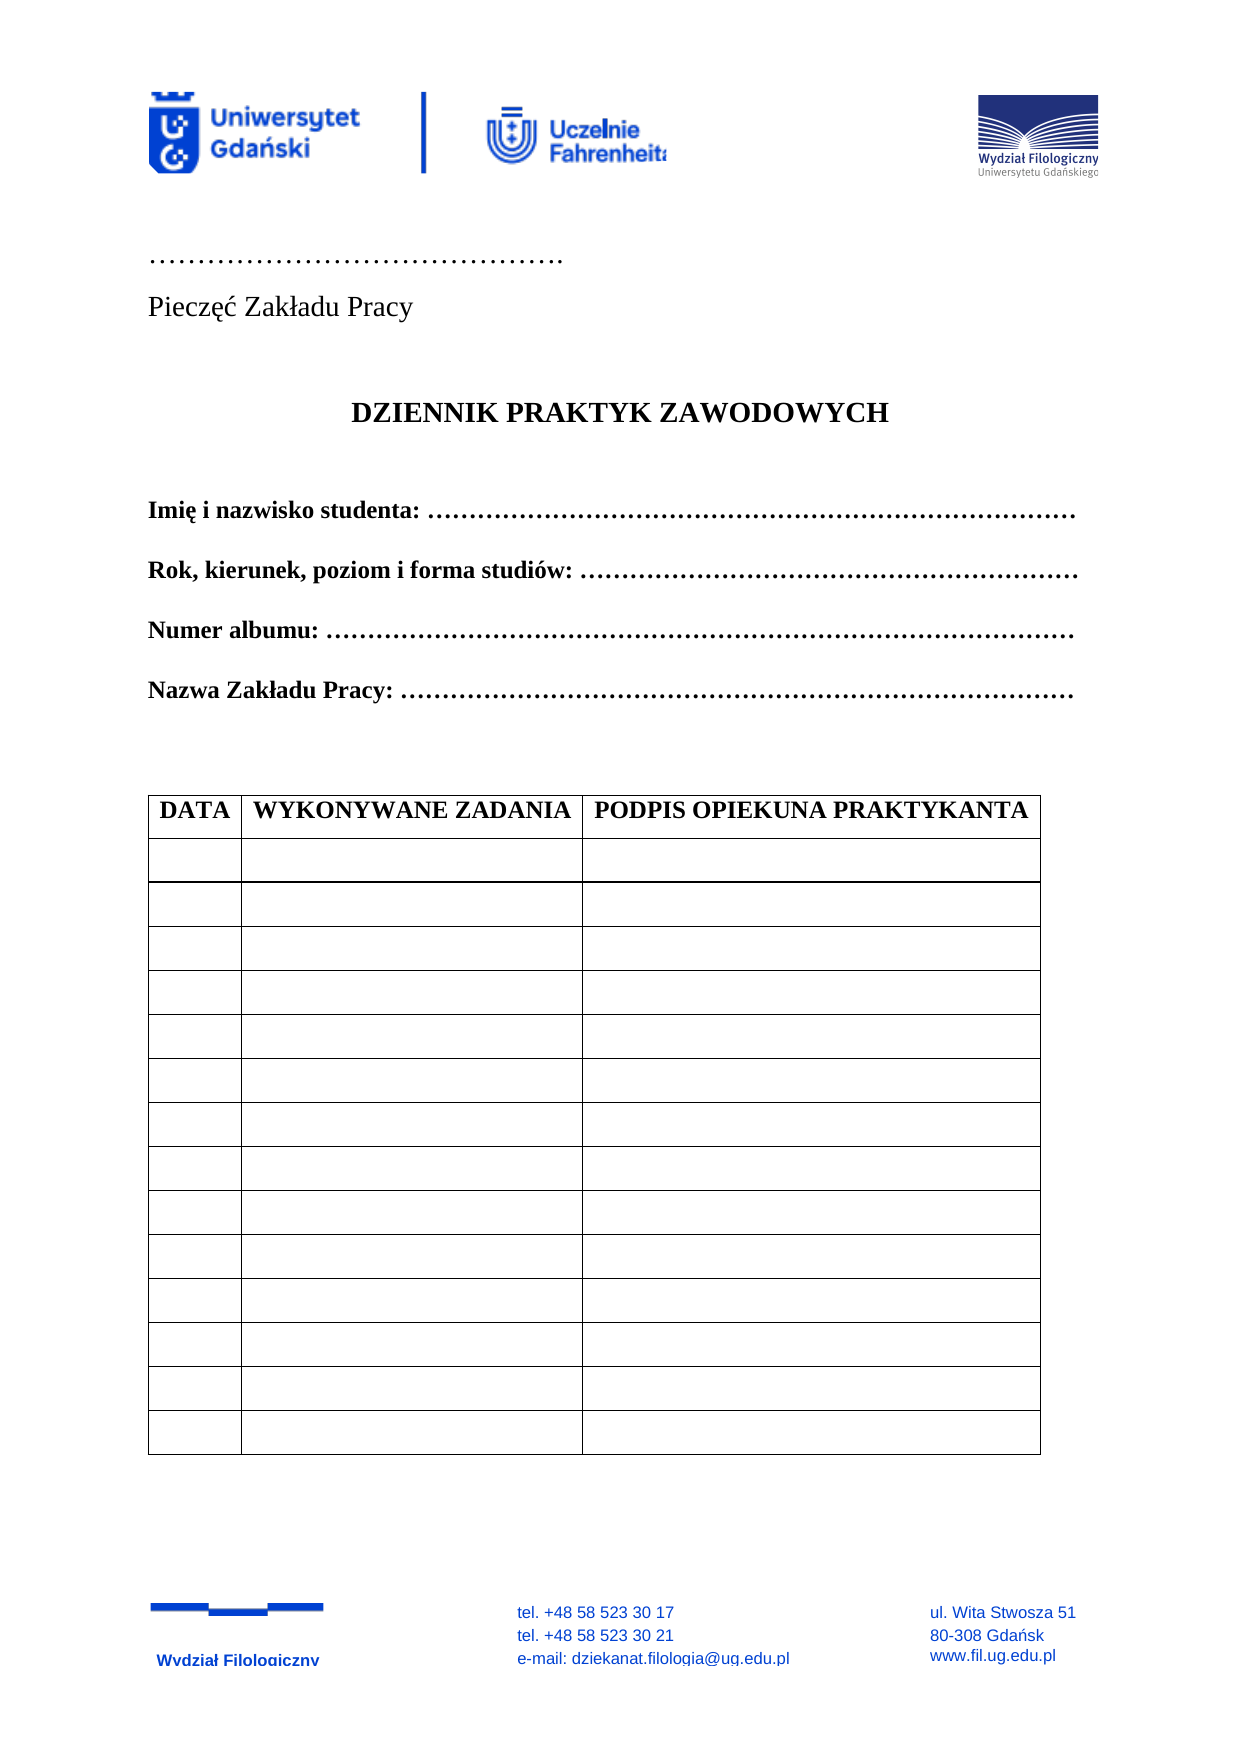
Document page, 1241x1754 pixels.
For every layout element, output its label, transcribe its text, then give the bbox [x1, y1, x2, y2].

table_cell [242, 1279, 582, 1322]
text DZIENNIK PRAKTYK ZAWODOWYCH [148, 395, 1093, 428]
table_cell [583, 1411, 1040, 1454]
table_cell [242, 971, 582, 1014]
table_cell [242, 1059, 582, 1102]
text Pieczęć Zakładu Pracy [148, 289, 1093, 323]
table_cell [242, 927, 582, 969]
table_cell [242, 883, 582, 926]
table_cell [583, 1235, 1040, 1278]
table_cell [583, 1323, 1040, 1366]
text Nazwa Zakładu Pracy: ……………………………………………………………………… [148, 675, 1093, 704]
table_cell [242, 839, 582, 881]
table_cell [149, 927, 241, 969]
table_cell [242, 1323, 582, 1366]
table_cell [242, 1191, 582, 1234]
table_header PODPIS OPIEKUNA PRAKTYKANTA [583, 796, 1040, 837]
table_cell [583, 1059, 1040, 1102]
table_cell [583, 1147, 1040, 1190]
table_cell [149, 1059, 241, 1102]
table_cell [149, 839, 241, 881]
picture [978, 95, 1099, 178]
table_cell [583, 1103, 1040, 1146]
text ……………………………………. [148, 237, 1093, 270]
table_header DATA [149, 796, 241, 837]
table_cell [149, 1235, 241, 1278]
table_cell [583, 1367, 1040, 1410]
table_cell [242, 1367, 582, 1410]
table_cell [583, 839, 1040, 881]
table_cell [149, 1411, 241, 1454]
table_cell [583, 927, 1040, 969]
table_cell [149, 971, 241, 1014]
table_cell [242, 1411, 582, 1454]
table_header WYKONYWANE ZADANIA [242, 796, 582, 837]
text Rok, kierunek, poziom i forma studiów: …………………………………………………… [148, 555, 1093, 584]
table_cell [583, 1015, 1040, 1058]
table_cell [242, 1015, 582, 1058]
text Numer albumu: ……………………………………………………………………………… [148, 615, 1093, 644]
table_cell [242, 1147, 582, 1190]
table_cell [149, 1367, 241, 1410]
table_cell [242, 1103, 582, 1146]
table_cell [149, 883, 241, 926]
table_cell [149, 1279, 241, 1322]
table_cell [149, 1103, 241, 1146]
text Imię i nazwisko studenta: …………………………………………………………………… [148, 496, 1093, 524]
table_cell [149, 1323, 241, 1366]
table_cell [149, 1147, 241, 1190]
table_cell [583, 971, 1040, 1014]
table_cell [583, 1191, 1040, 1234]
table_cell [149, 1191, 241, 1234]
table_cell [242, 1235, 582, 1278]
table_cell [583, 883, 1040, 926]
table_cell [583, 1279, 1040, 1322]
table_cell [149, 1015, 241, 1058]
